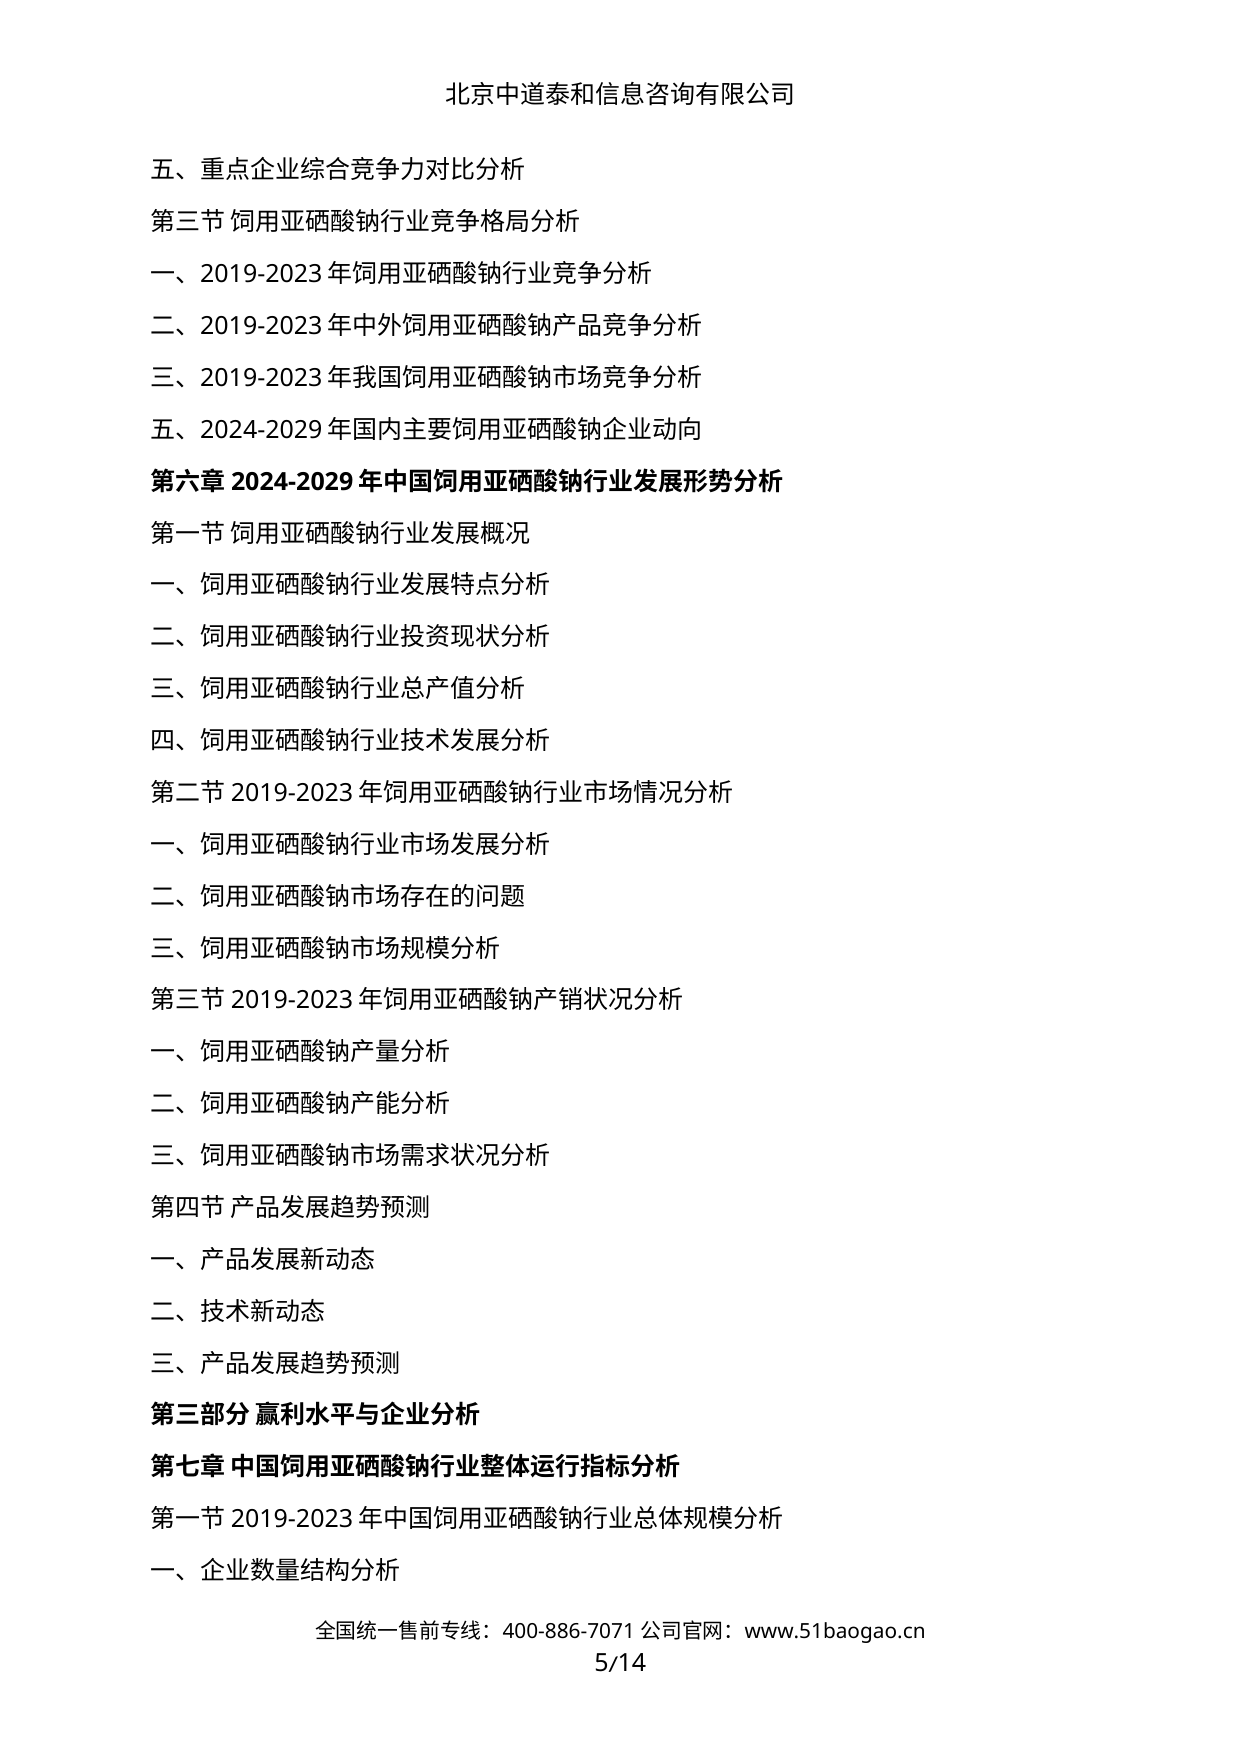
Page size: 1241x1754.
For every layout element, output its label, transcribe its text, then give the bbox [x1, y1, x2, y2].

text 第三节 2019-2023年饲用亚硒酸钠产销状况分析 [150, 980, 1090, 1016]
text 一、饲用亚硒酸钠产量分析 [150, 1032, 1090, 1068]
text 一、2019-2023年饲用亚硒酸钠行业竞争分析 [150, 254, 1090, 290]
text 第六章 2024-2029年中国饲用亚硒酸钠行业发展形势分析 [150, 461, 1090, 497]
text 三、饲用亚硒酸钠市场需求状况分析 [150, 1136, 1090, 1172]
text 二、2019-2023年中外饲用亚硒酸钠产品竞争分析 [150, 306, 1090, 342]
text 第一节 2019-2023年中国饲用亚硒酸钠行业总体规模分析 [150, 1499, 1090, 1535]
text 四、饲用亚硒酸钠行业技术发展分析 [150, 721, 1090, 757]
text 五、2024-2029年国内主要饲用亚硒酸钠企业动向 [150, 409, 1090, 446]
text 第二节 2019-2023年饲用亚硒酸钠行业市场情况分析 [150, 772, 1090, 809]
text 五、重点企业综合竞争力对比分析 [150, 150, 1090, 186]
text 三、饲用亚硒酸钠行业总产值分析 [150, 669, 1090, 705]
text 二、技术新动态 [150, 1291, 1090, 1327]
text 三、2019-2023年我国饲用亚硒酸钠市场竞争分析 [150, 357, 1090, 394]
text 三、产品发展趋势预测 [150, 1343, 1090, 1379]
text 二、饲用亚硒酸钠市场存在的问题 [150, 876, 1090, 912]
text 第三部分 赢利水平与企业分析 [150, 1395, 1090, 1431]
text 第一节 饲用亚硒酸钠行业发展概况 [150, 513, 1090, 549]
text 第三节 饲用亚硒酸钠行业竞争格局分析 [150, 202, 1090, 238]
text 三、饲用亚硒酸钠市场规模分析 [150, 928, 1090, 964]
text 一、饲用亚硒酸钠行业发展特点分析 [150, 565, 1090, 601]
text 第四节 产品发展趋势预测 [150, 1187, 1090, 1224]
text 第七章 中国饲用亚硒酸钠行业整体运行指标分析 [150, 1447, 1090, 1483]
text 一、饲用亚硒酸钠行业市场发展分析 [150, 824, 1090, 861]
text 二、饲用亚硒酸钠产能分析 [150, 1084, 1090, 1120]
text 一、企业数量结构分析 [150, 1551, 1090, 1587]
text 二、饲用亚硒酸钠行业投资现状分析 [150, 617, 1090, 653]
text 一、产品发展新动态 [150, 1239, 1090, 1276]
